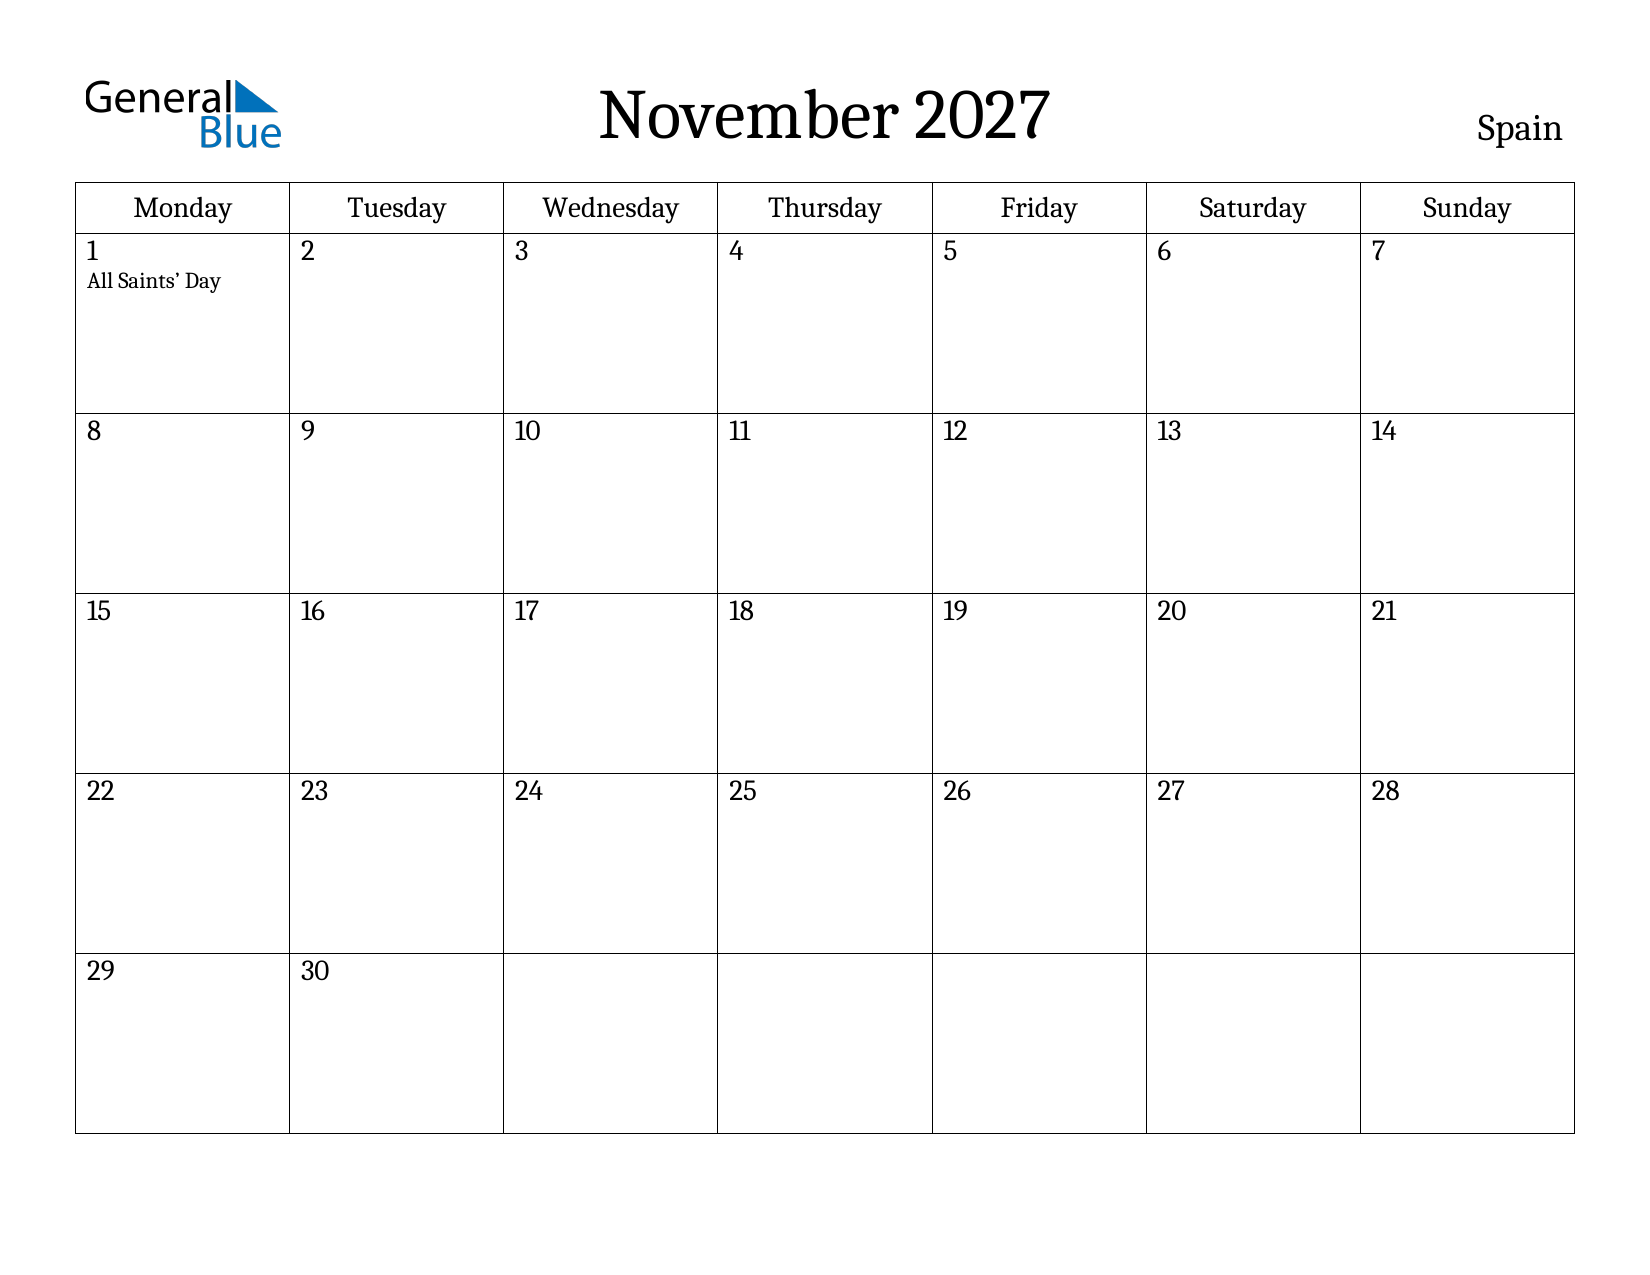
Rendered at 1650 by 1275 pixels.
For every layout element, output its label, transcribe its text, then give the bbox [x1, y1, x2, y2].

table_cell [504, 267, 717, 413]
table_cell 30 [290, 954, 503, 987]
table_header Spain [1146, 75, 1574, 182]
table_cell [933, 627, 1146, 773]
table_cell [76, 627, 289, 773]
table_cell 10 [504, 414, 717, 447]
table_cell 8 [76, 414, 289, 447]
table_cell [1361, 448, 1574, 593]
table_cell 25 [718, 774, 932, 807]
table_cell Monday [76, 183, 289, 233]
table_cell 2 [290, 234, 503, 267]
table_cell All Saints’ Day [76, 267, 289, 413]
table_cell [1361, 267, 1574, 413]
table_cell 20 [1147, 594, 1360, 627]
table_cell [504, 448, 717, 593]
table_cell 24 [504, 774, 717, 807]
table_cell [933, 988, 1146, 1133]
table_cell [718, 954, 932, 987]
table_cell [933, 954, 1146, 987]
table_cell 13 [1147, 414, 1360, 447]
table_cell [1147, 448, 1360, 593]
table_cell 7 [1361, 234, 1574, 267]
table_cell [1147, 954, 1360, 987]
table_cell 11 [718, 414, 932, 447]
table_cell [718, 267, 932, 413]
table_cell [504, 808, 717, 953]
table_cell [76, 448, 289, 593]
table_cell [1147, 808, 1360, 953]
table_cell [76, 988, 289, 1133]
table_cell [290, 808, 503, 953]
table_header [76, 75, 503, 182]
table_cell Wednesday [504, 183, 717, 233]
table_cell 15 [76, 594, 289, 627]
table_cell [933, 267, 1146, 413]
table_cell [1147, 627, 1360, 773]
table_cell [933, 448, 1146, 593]
table_cell [718, 988, 932, 1133]
table_cell 27 [1147, 774, 1360, 807]
table_cell 1 [76, 234, 289, 267]
table_cell [1361, 808, 1574, 953]
table_cell 26 [933, 774, 1146, 807]
table_cell 29 [76, 954, 289, 987]
table_cell [290, 627, 503, 773]
table_cell [1147, 267, 1360, 413]
table_cell 18 [718, 594, 932, 627]
table_cell Thursday [718, 183, 932, 233]
table_cell [504, 988, 717, 1133]
table_cell 19 [933, 594, 1146, 627]
table_cell Sunday [1361, 183, 1574, 233]
table_cell 21 [1361, 594, 1574, 627]
table_cell Friday [933, 183, 1146, 233]
table_cell 4 [718, 234, 932, 267]
table_cell 17 [504, 594, 717, 627]
table_cell 23 [290, 774, 503, 807]
table_cell [718, 808, 932, 953]
table_cell [718, 448, 932, 593]
table_cell 9 [290, 414, 503, 447]
table_cell [933, 808, 1146, 953]
table_cell 22 [76, 774, 289, 807]
table_cell [718, 627, 932, 773]
table_cell [504, 627, 717, 773]
table_cell [1361, 954, 1574, 987]
table_cell 3 [504, 234, 717, 267]
table_cell [1361, 627, 1574, 773]
table_cell [290, 448, 503, 593]
table_cell [1147, 988, 1360, 1133]
table_cell 28 [1361, 774, 1574, 807]
table_cell [504, 954, 717, 987]
table_cell [1361, 988, 1574, 1133]
table_cell 14 [1361, 414, 1574, 447]
table_cell 16 [290, 594, 503, 627]
table_cell 5 [933, 234, 1146, 267]
table_cell 6 [1147, 234, 1360, 267]
table_cell [290, 267, 503, 413]
table_cell [76, 808, 289, 953]
table_header November 2027 [504, 75, 1146, 182]
table_cell Saturday [1147, 183, 1360, 233]
table_cell 12 [933, 414, 1146, 447]
picture [86, 80, 281, 148]
table_cell [290, 988, 503, 1133]
table_cell Tuesday [290, 183, 503, 233]
